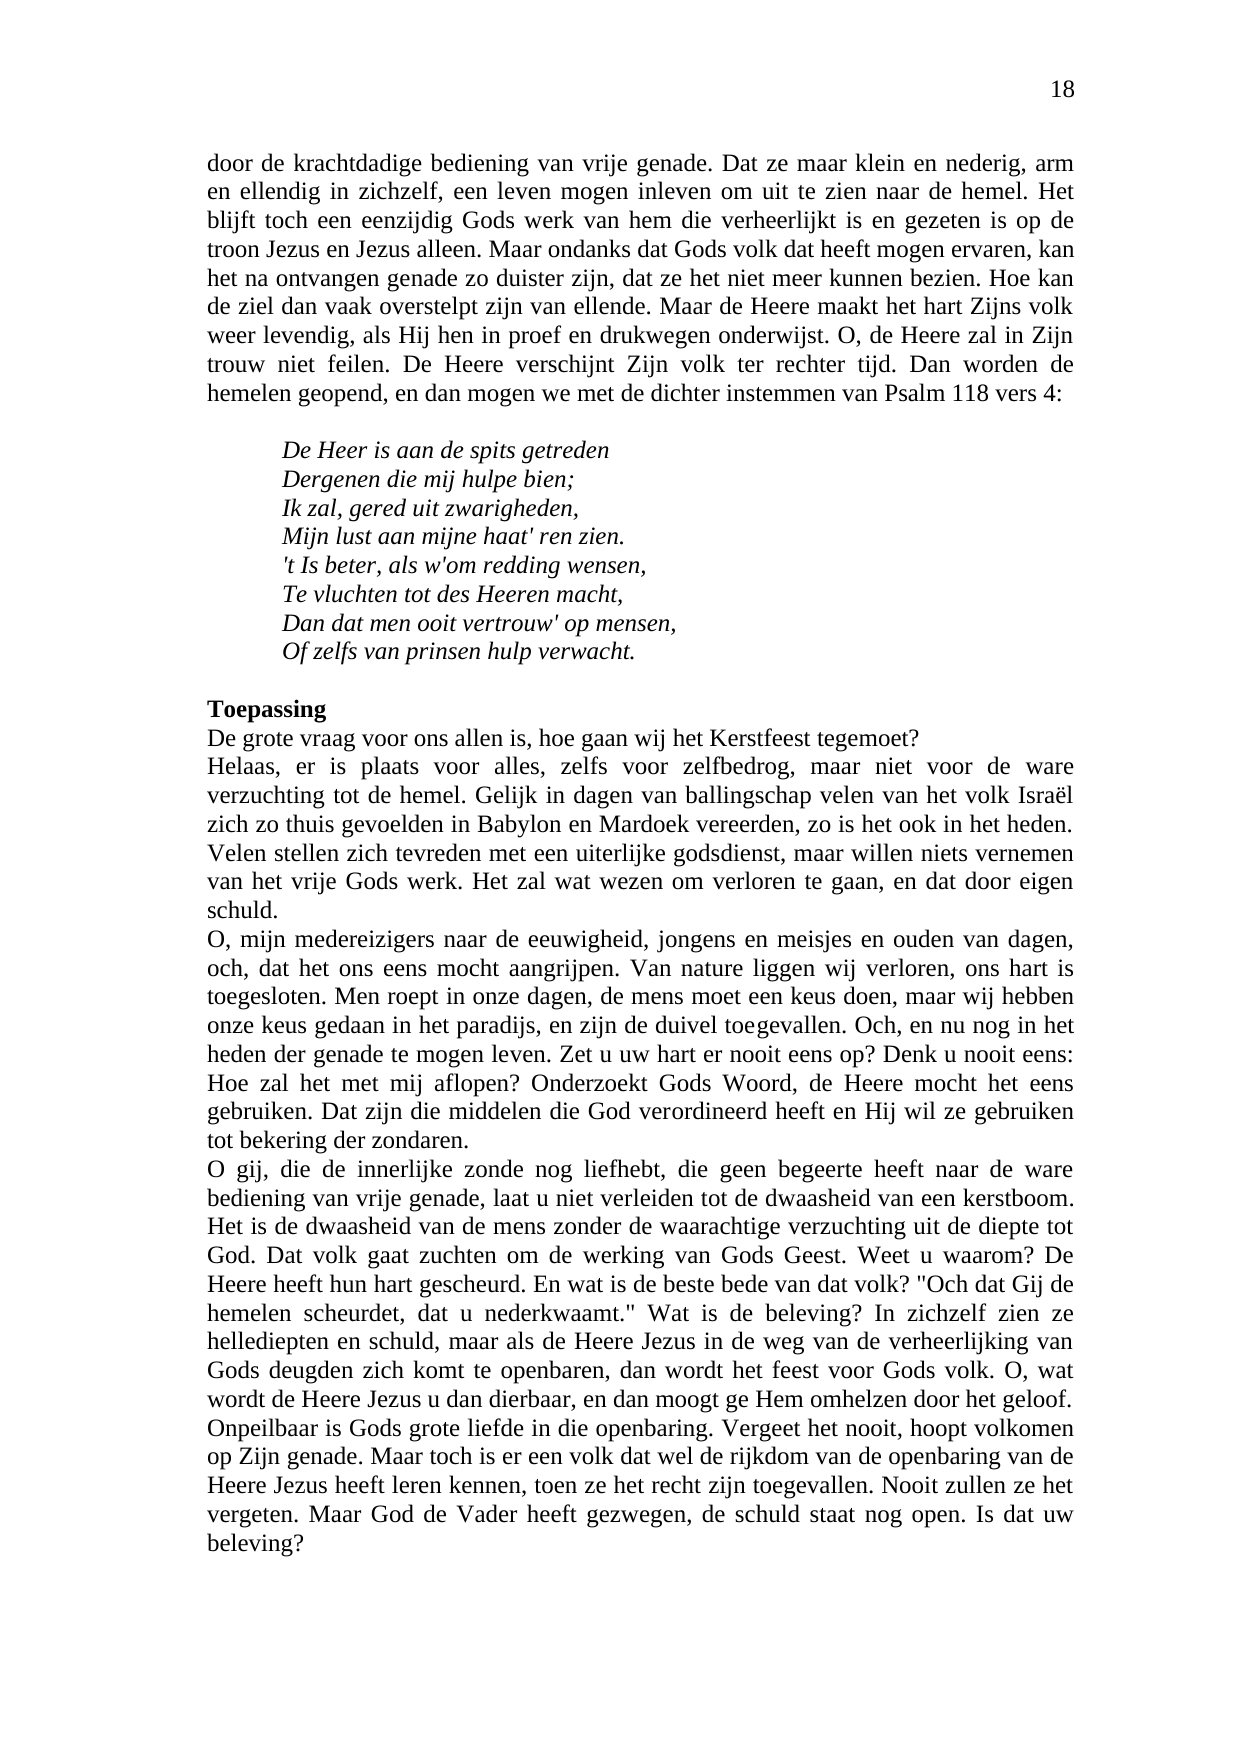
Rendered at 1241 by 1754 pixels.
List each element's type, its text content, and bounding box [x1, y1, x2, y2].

text O, mijn medereizigers naar de eeuwigheid, jongens en meisjes en ouden van dagen, och, dat het ons eens mocht aangrijpen. Van nature liggen wij verloren, ons hart is toegesloten. Men roept in onze dagen, de mens moet een keus doen, maar wij hebben onze keus gedaan in het paradijs, en zijn de duivel toegevallen. Och, en nu nog in het heden der genade te mogen leven. Zet u uw hart er nooit eens op? Denk u nooit eens: Hoe zal het met mij aflopen? Onderzoekt Gods Woord, de Heere mocht het eens gebruiken. Dat zijn die middelen die God verordineerd heeft en Hij wil ze gebruiken tot bekering der zondaren. [207, 924, 1075, 1154]
text Onpeilbaar is Gods grote liefde in die openbaring. Vergeet het nooit, hoopt volkomen op Zijn genade. Maar toch is er een volk dat wel de rijkdom van de openbaring van de Heere Jezus heeft leren kennen, toen ze het recht zijn toegevallen. Nooit zullen ze het vergeten. Maar God de Vader heeft gezwegen, de schuld staat nog open. Is dat uw beleving? [207, 1413, 1075, 1556]
text Toepassing [207, 694, 1075, 723]
text O gij, die de innerlijke zonde nog liefhebt, die geen begeerte heeft naar de ware bediening van vrije genade, laat u niet verleiden tot de dwaasheid van een kerstboom. Het is de dwaasheid van de mens zonder de waarachtige verzuchting uit de diepte tot God. Dat volk gaat zuchten om de werking van Gods Geest. Weet u waarom? De Heere heeft hun hart gescheurd. En wat is de beste bede van dat volk? "Och dat Gij de hemelen scheurdet, dat u nederkwaamt." Wat is de beleving? In zichzelf zien ze hellediepten en schuld, maar als de Heere Jezus in de weg van de verheerlijking van Gods deugden zich komt te openbaren, dan wordt het feest voor Gods volk. O, wat wordt de Heere Jezus u dan dierbaar, en dan moogt ge Hem omhelzen door het geloof. [207, 1154, 1075, 1413]
text 't Is beter, als w'om redding wensen, [282, 550, 1075, 579]
text Dan dat men ooit vertrouw' op mensen, [282, 608, 1075, 636]
text Mijn lust aan mijne haat' ren zien. [282, 521, 1075, 550]
text De grote vraag voor ons allen is, hoe gaan wij het Kerstfeest tegemoet? [207, 723, 1075, 751]
text Dergenen die mij hulpe bien; [282, 464, 1075, 493]
text Te vluchten tot des Heeren macht, [282, 579, 1075, 608]
text Helaas, er is plaats voor alles, zelfs voor zelfbedrog, maar niet voor de ware verzuchting tot de hemel. Gelijk in dagen van ballingschap velen van het volk Israël zich zo thuis gevoelden in Babylon en Mardoek vereerden, zo is het ook in het heden. Velen stellen zich tevreden met een uiterlijke godsdienst, maar willen niets vernemen van het vrije Gods werk. Het zal wat wezen om verloren te gaan, en dat door eigen schuld. [207, 751, 1075, 924]
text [207, 148, 1075, 406]
text Of zelfs van prinsen hulp verwacht. [282, 636, 1075, 665]
text Ik zal, gered uit zwarigheden, [282, 493, 1075, 521]
text De Heer is aan de spits getreden [282, 435, 1075, 464]
